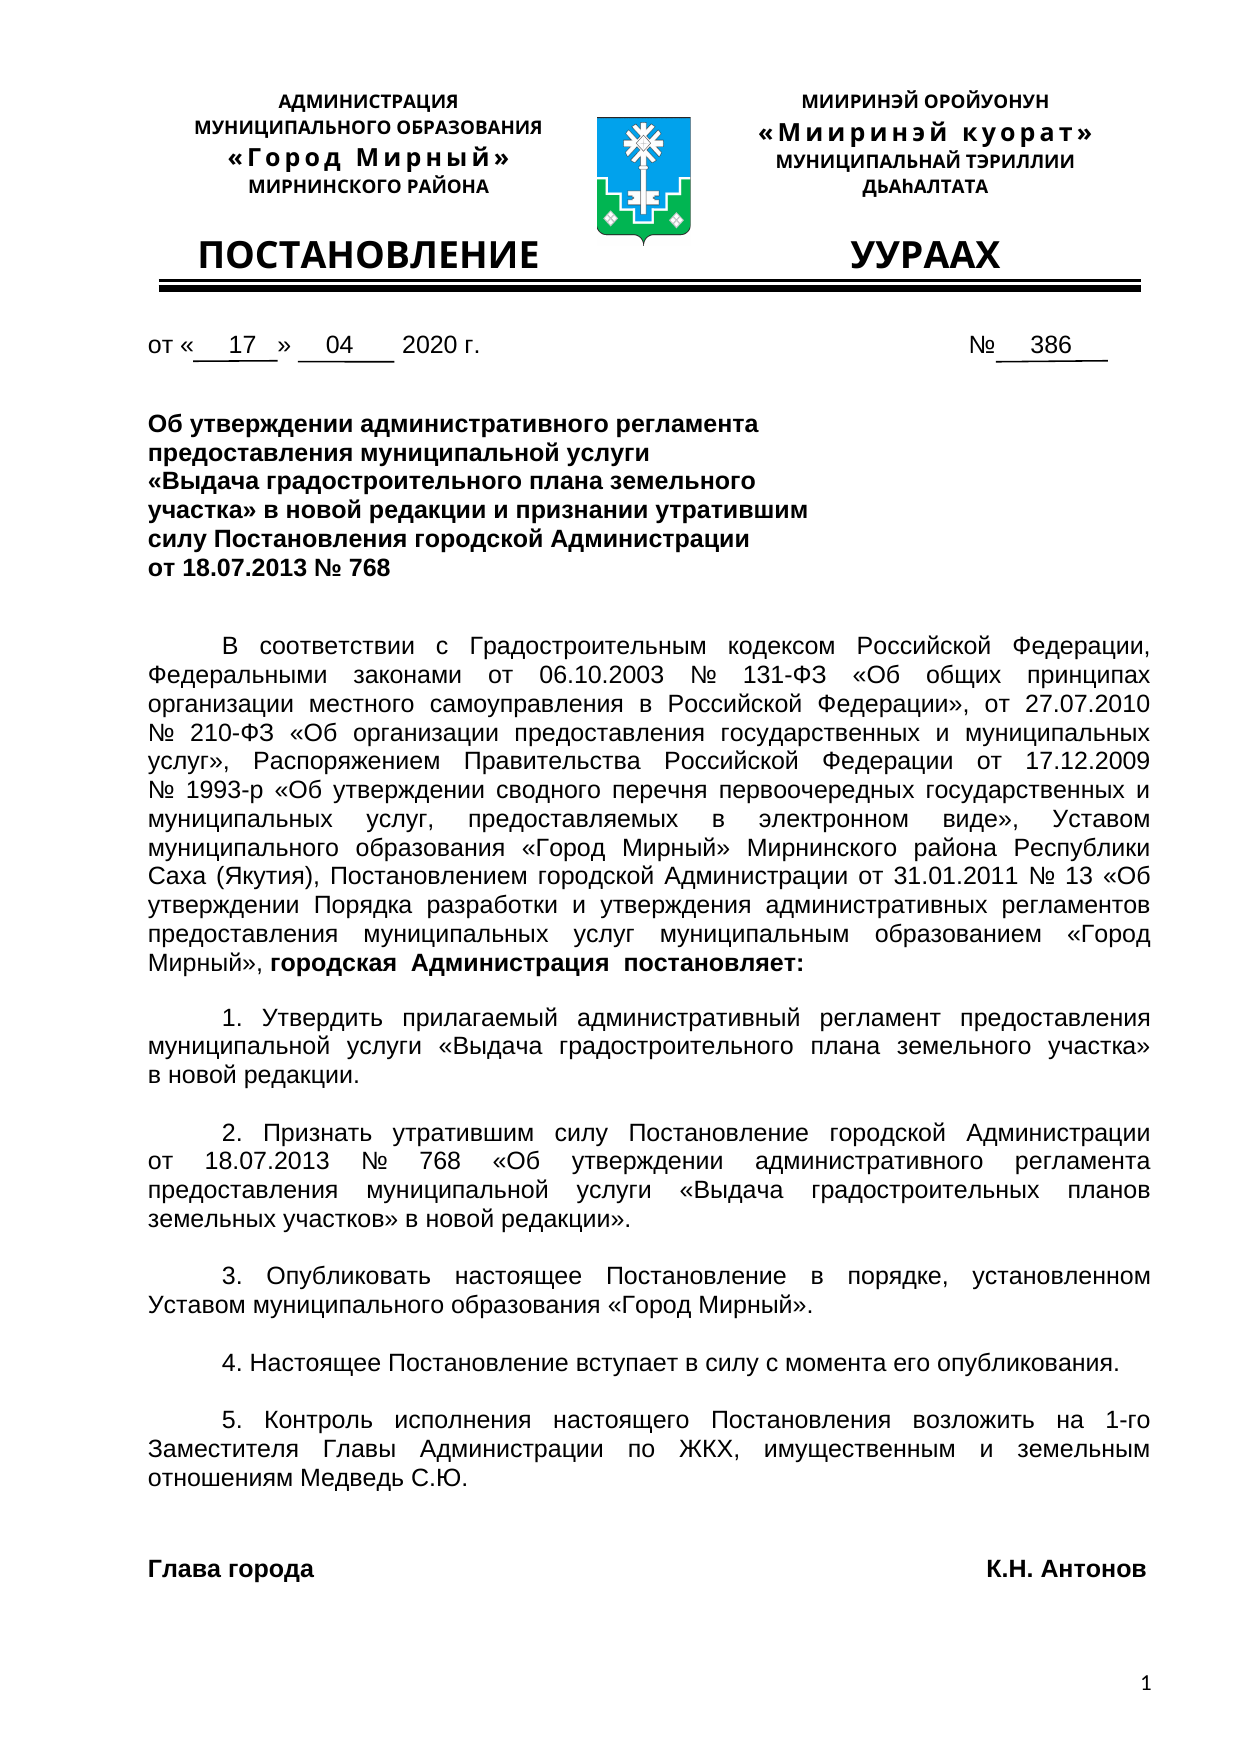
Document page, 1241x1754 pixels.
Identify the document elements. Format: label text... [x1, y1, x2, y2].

text от 18.07.2013 № 768 [148, 552, 1152, 581]
text от « 17 » 04 2020 г. № 386 [148, 330, 1152, 359]
picture [624, 123, 663, 214]
text «Выдача градостроительного плана земельного [148, 466, 1152, 495]
text Глава города К.Н. Антонов [148, 1554, 1152, 1583]
text 2. Признать утратившим силу Постановление городской Администрации от 18.07.2013 № 768 «Об утверждении административного регламента предоставления муниципальной услуги «Выдача градостроительных планов земельных участков» в новой редакции». [148, 1118, 1152, 1233]
text участка» в новой редакции и признании утратившим [148, 495, 1152, 524]
text 5. Контроль исполнения настоящего Постановления возложить на 1-го Заместителя Главы Администрации по ЖКХ, имущественным и земельным отношениям Медведь С.Ю. [148, 1405, 1152, 1491]
text Об утверждении административного регламента [148, 409, 1152, 437]
text 3. Опубликовать настоящее Постановление в порядке, установленном Уставом муниципального образования «Город Мирный». [148, 1261, 1152, 1319]
text 1. Утвердить прилагаемый административный регламент предоставления муниципальной услуги «Выдача градостроительного плана земельного участка» в новой редакции. [148, 1003, 1152, 1089]
text 4. Настоящее Постановление вступает в силу с момента его опубликования. [148, 1348, 1152, 1376]
table_header МИИРИНЭЙ ОРОЙУОНУН «Мииринэй куорат» МУНИЦИПАЛЬНАЙ ТЭРИЛЛИИ ДЬАhАЛТАТА УУРААХ [710, 89, 1141, 279]
text В соответствии с Градостроительным кодексом Российской Федерации, Федеральными законами от 06.10.2003 № 131-ФЗ «Об общих принципах организации местного самоуправления в Российской Федерации», от 27.07.2010 № 210-ФЗ «Об организации предоставления государственных и муниципальных услуг», Распоряжением Правительства Российской Федерации от 17.12.2009 № 1993-р «Об утверждении сводного перечня первоочередных государственных и муниципальных услуг, предоставляемых в электронном виде», Уставом муниципального образования «Город Мирный» Мирнинского района Республики Саха (Якутия), Постановлением городской Администрации от 31.01.2011 № 13 «Об утверждении Порядка разработки и утверждения административных регламентов предоставления муниципальных услуг муниципальным образованием «Город Мирный», городская Администрация постановляет: [148, 631, 1152, 976]
text силу Постановления городской Администрации [148, 524, 1152, 552]
picture [597, 178, 691, 246]
text предоставления муниципальной услуги [148, 437, 1152, 466]
table_header АДМИНИСТРАЦИЯ МУНИЦИПАЛЬНОГО ОБРАЗОВАНИЯ «Город Мирный» МИРНИНСКОГО РАЙОНА ПОСТАНОВЛЕНИЕ [159, 89, 578, 279]
table_header [578, 89, 709, 279]
